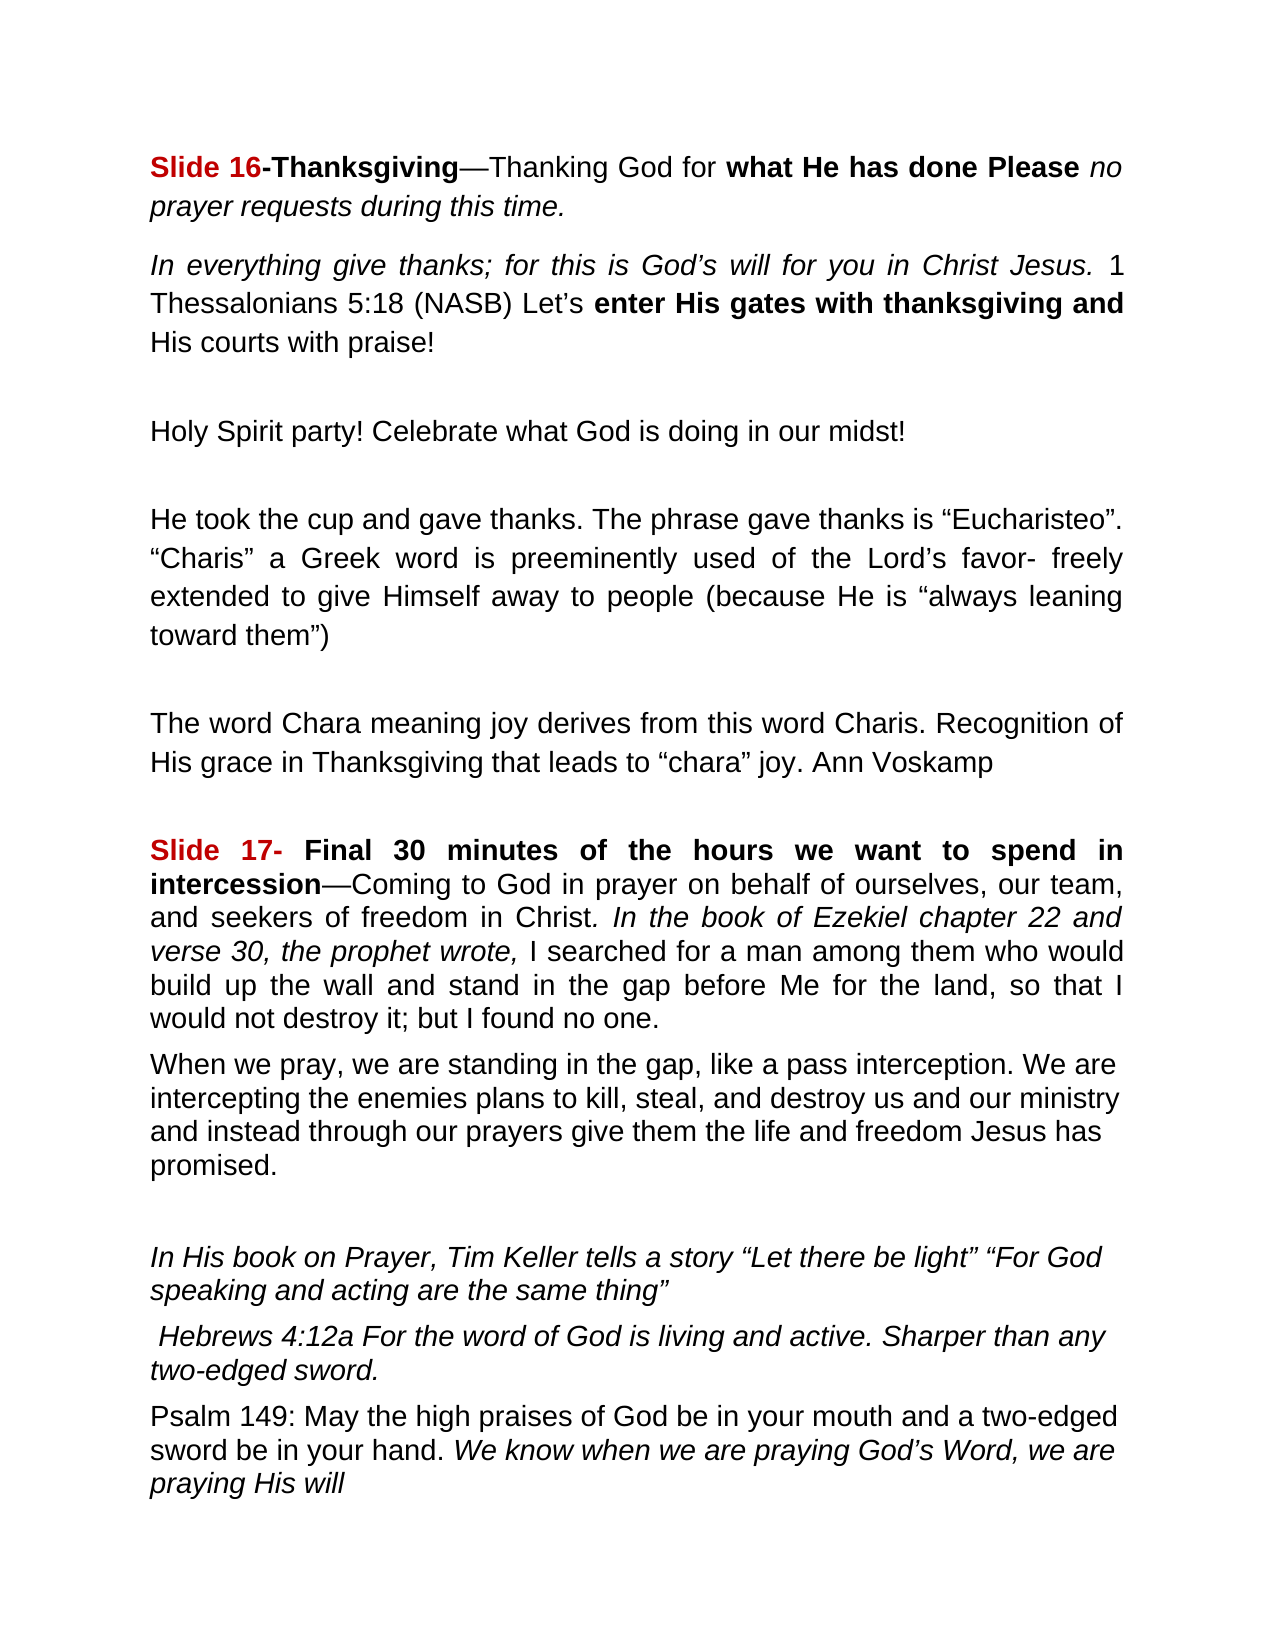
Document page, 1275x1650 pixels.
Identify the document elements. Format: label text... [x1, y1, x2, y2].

text He took the cup and gave thanks. The phrase gave thanks is “Eucharisteo”. “Charis” a Greek word is preeminently used of the Lord’s favor- freely extended to give Himself away to people (because He is “always leaning toward them”) [150, 502, 1125, 651]
text Holy Spirit party! Celebrate what God is doing in our midst! [150, 413, 1125, 447]
text Slide 16-Thanksgiving—Thanking God for what He has done Please no prayer requests during this time. [150, 150, 1125, 222]
text Hebrews 4:12a For the word of God is living and active. Sharper than any two-edged sword. [150, 1319, 1125, 1386]
text The word Chara meaning joy derives from this word Charis. Recognition of His grace in Thanksgiving that leads to “chara” joy. Ann Voskamp [150, 706, 1125, 778]
text When we pray, we are standing in the gap, like a pass interception. We are intercepting the enemies plans to kill, steal, and destroy us and our ministry and instead through our prayers give them the life and freedom Jesus has promised. [150, 1047, 1125, 1181]
text Slide 17- Final 30 minutes of the hours we want to spend in intercession—Coming to God in prayer on behalf of ourselves, our team, and seekers of freedom in Christ. In the book of Ezekiel chapter 22 and verse 30, the prophet wrote, I searched for a man among them who would build up the wall and stand in the gap before Me for the land, so that I would not destroy it; but I found no one. [150, 833, 1125, 1034]
text In His book on Prayer, Tim Keller tells a story “Let there be light” “For God speaking and acting are the same thing” [150, 1240, 1125, 1307]
text In everything give thanks; for this is God’s will for you in Christ Jesus. 1 Thessalonians 5:18 (NASB) Let’s enter His gates with thanksgiving and His courts with praise! [150, 248, 1125, 358]
text Psalm 149: May the high praises of God be in your mouth and a two-edged sword be in your hand. We know when we are praying God’s Word, we are praying His will [150, 1399, 1125, 1499]
